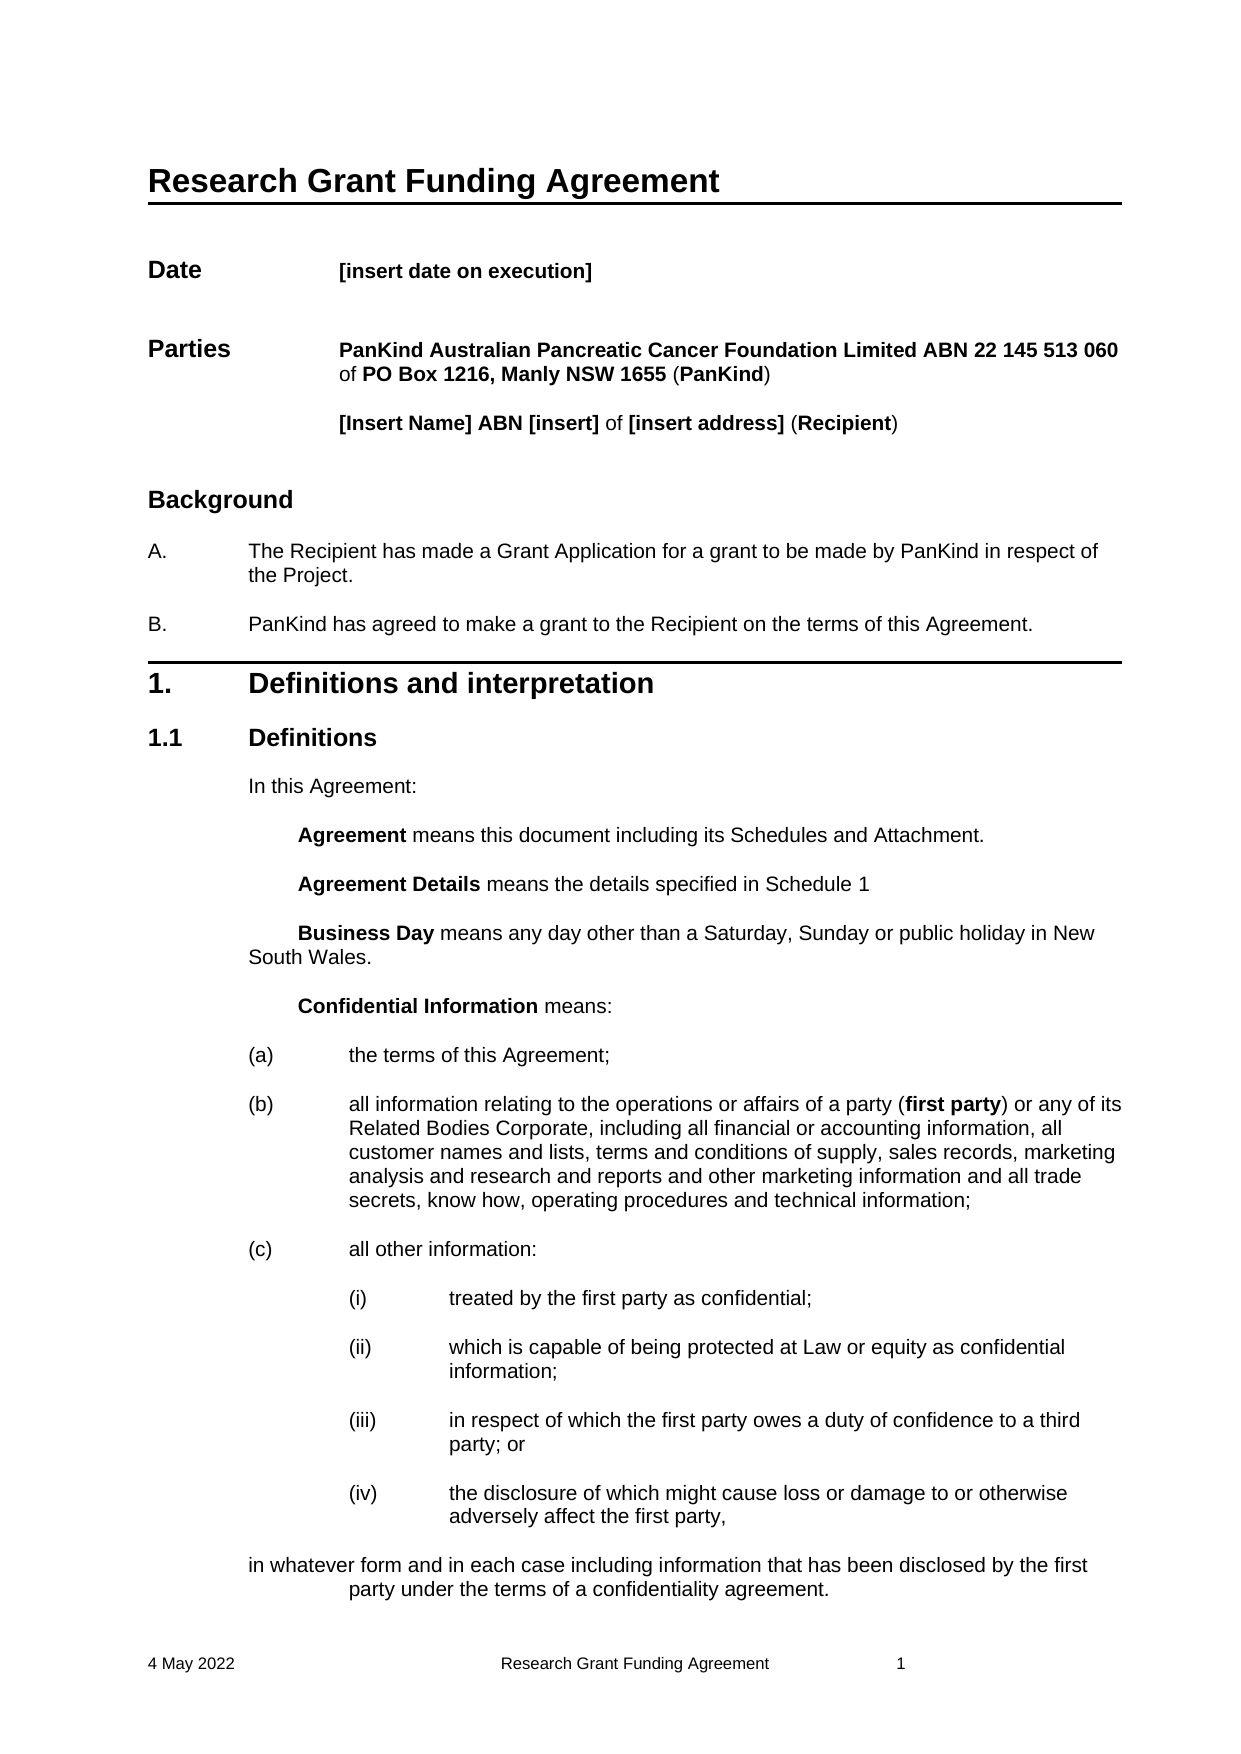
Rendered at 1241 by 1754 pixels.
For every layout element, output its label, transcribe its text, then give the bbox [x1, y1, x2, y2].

list treated by the first party as confidential; [348, 1286, 1122, 1309]
text [Insert Name] ABN [insert] of [insert address] (Recipient) [339, 411, 1122, 435]
text Date [insert date on execution] [148, 255, 1122, 283]
list Confidential Information means: [248, 994, 1122, 1018]
list all other information: [248, 1237, 1122, 1261]
text In this Agreement: [248, 774, 1122, 798]
list in respect of which the first party owes a duty of confidence to a third party; or [348, 1407, 1122, 1455]
text Research Grant Funding Agreement [148, 161, 1122, 202]
list Agreement Details means the details specified in Schedule 1 [248, 872, 1122, 896]
subtitle Background [148, 485, 1122, 514]
text in whatever form and in each case including information that has been disclosed by the first party under the terms of a confidentiality agreement. [248, 1553, 1122, 1601]
list PanKind has agreed to make a grant to the Recipient on the terms of this Agreement. [148, 612, 1122, 636]
list all information relating to the operations or affairs of a party (first party) or any of its Related Bodies Corporate, including all financial or accounting information, all customer names and lists, terms and conditions of supply, sales records, marketing analysis and research and reports and other marketing information and all trade secrets, know how, operating procedures and technical information; [248, 1092, 1122, 1212]
list Business Day means any day other than a Saturday, Sunday or public holiday in New South Wales. [248, 921, 1122, 969]
subtitle Definitions and interpretation [148, 664, 1122, 699]
list which is capable of being protected at Law or equity as confidential information; [348, 1334, 1122, 1382]
list the disclosure of which might cause loss or damage to or otherwise adversely affect the first party, [348, 1480, 1122, 1528]
list The Recipient has made a Grant Application for a grant to be made by PanKind in respect of the Project. [148, 539, 1122, 587]
list the terms of this Agreement; [248, 1043, 1122, 1067]
text Parties PanKind Australian Pancreatic Cancer Foundation Limited ABN 22 145 513 060 of PO Box 1216, Manly NSW 1655 (PanKind) [148, 333, 1122, 386]
subtitle Definitions [148, 722, 1122, 751]
list Agreement means this document including its Schedules and Attachment. [248, 823, 1122, 847]
